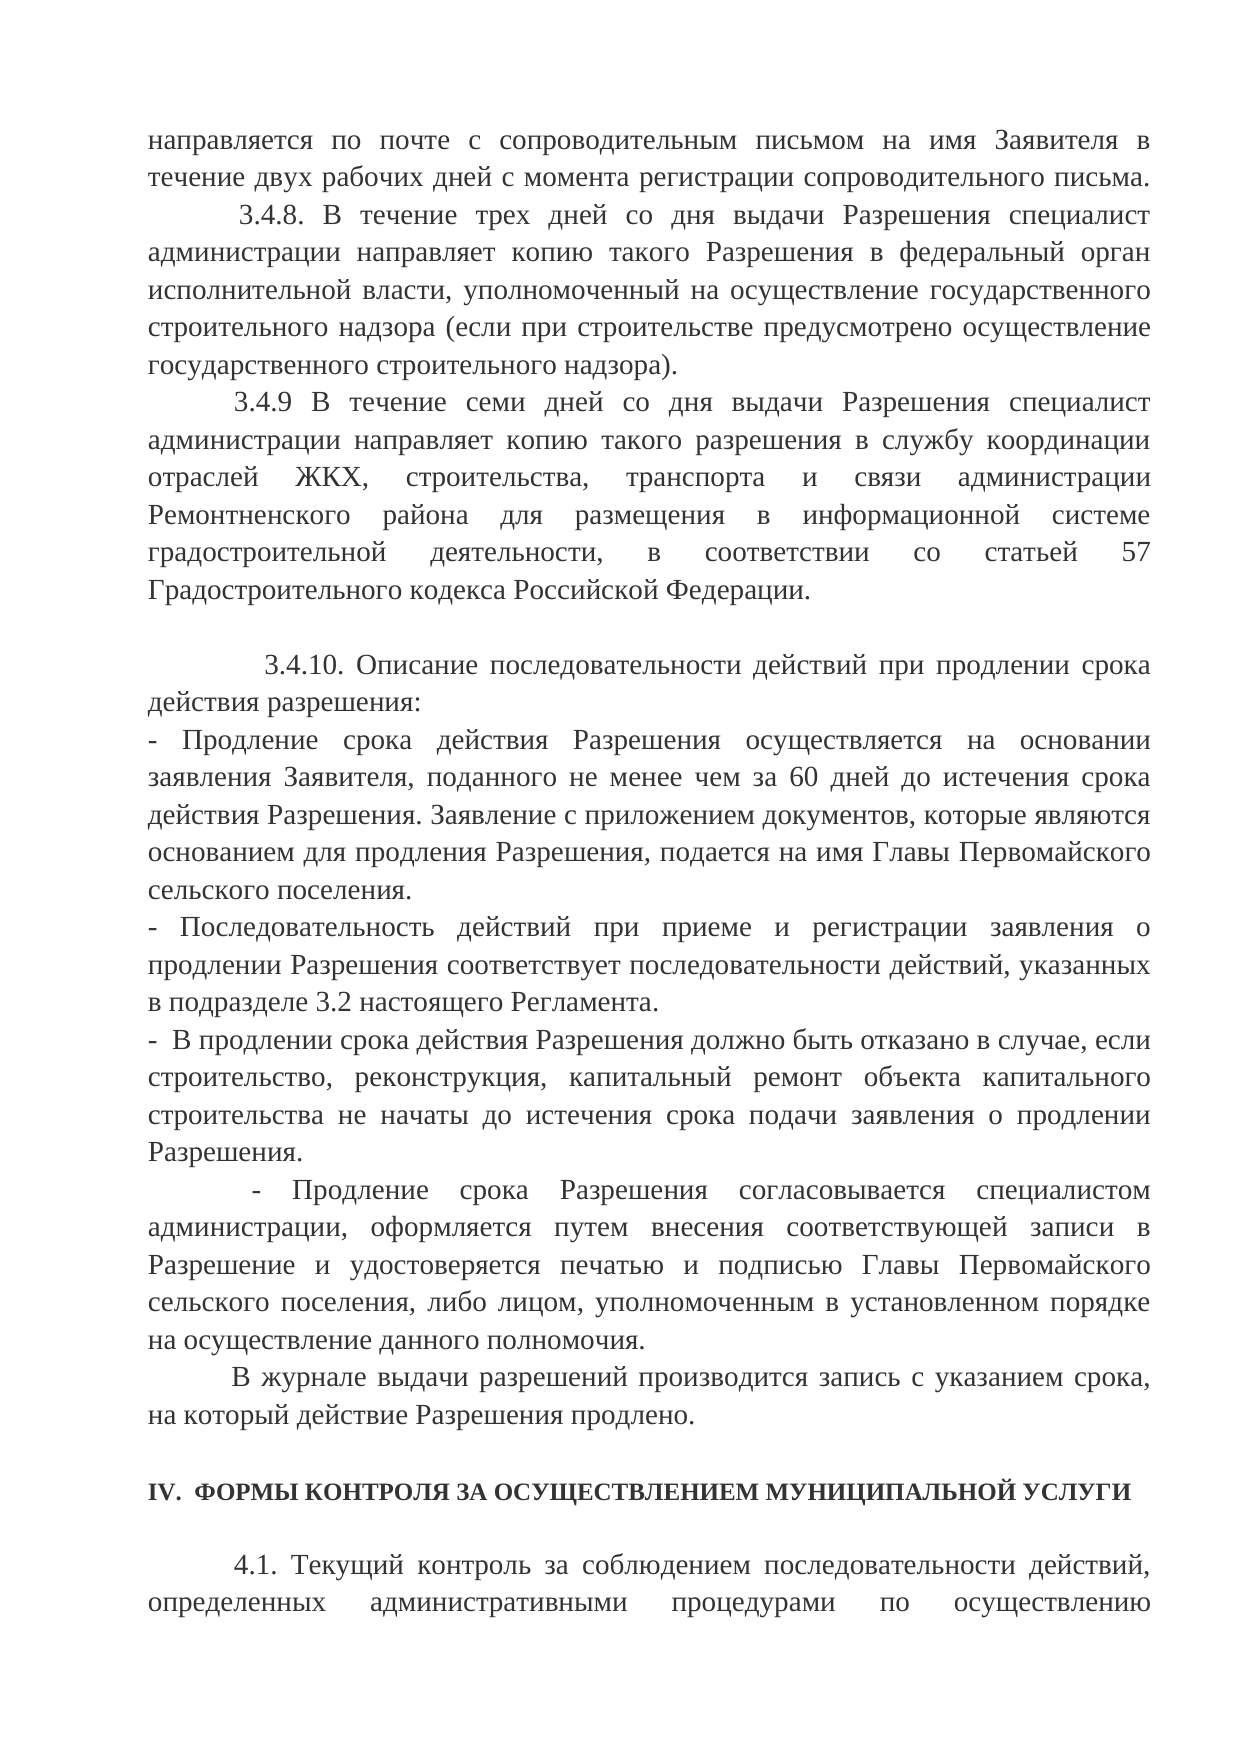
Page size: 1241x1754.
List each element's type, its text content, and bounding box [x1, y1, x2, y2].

text - Продление срока Разрешения согласовывается специалистом администрации, оформляется путем внесения соответствующей записи в Разрешение и удостоверяется печатью и подписью Главы Первомайского сельского поселения, либо лицом, уполномоченным в установленном порядке на осуществление данного полномочия. [148, 1168, 1152, 1356]
text - Последовательность действий при приеме и регистрации заявления о продлении Разрешения соответствует последовательности действий, указанных в подразделе 3.2 настоящего Регламента. [148, 906, 1152, 1018]
text - Продление срока действия Разрешения осуществляется на основании заявления Заявителя, поданного не менее чем за 60 дней до истечения срока действия Разрешения. Заявление с приложением документов, которые являются основанием для продления Разрешения, подается на имя Главы Первомайского сельского поселения. [148, 718, 1152, 906]
text 3.4.10. Описание последовательности действий при продлении срока действия разрешения: [148, 606, 1152, 718]
text 3.4.9 В течение семи дней со дня выдачи Разрешения специалист администрации направляет копию такого разрешения в службу координации отраслей ЖКХ, строительства, транспорта и связи администрации Ремонтненского района для размещения в информационной системе градостроительной деятельности, в соответствии со статьей 57 Градостроительного кодекса Российской Федерации. [148, 381, 1152, 606]
text В журнале выдачи разрешений производится запись с указанием срока, на который действие Разрешения продлено. [148, 1356, 1152, 1431]
text IV. ФОРМЫ КОНТРОЛЯ ЗА ОСУЩЕСТВЛЕНИЕМ МУНИЦИПАЛЬНОЙ УСЛУГИ [148, 1468, 1152, 1506]
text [148, 118, 1152, 381]
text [148, 1543, 1152, 1618]
text - В продлении срока действия Разрешения должно быть отказано в случае, если строительство, реконструкция, капитальный ремонт объекта капитального строительства не начаты до истечения срока подачи заявления о продлении Разрешения. [148, 1018, 1152, 1168]
